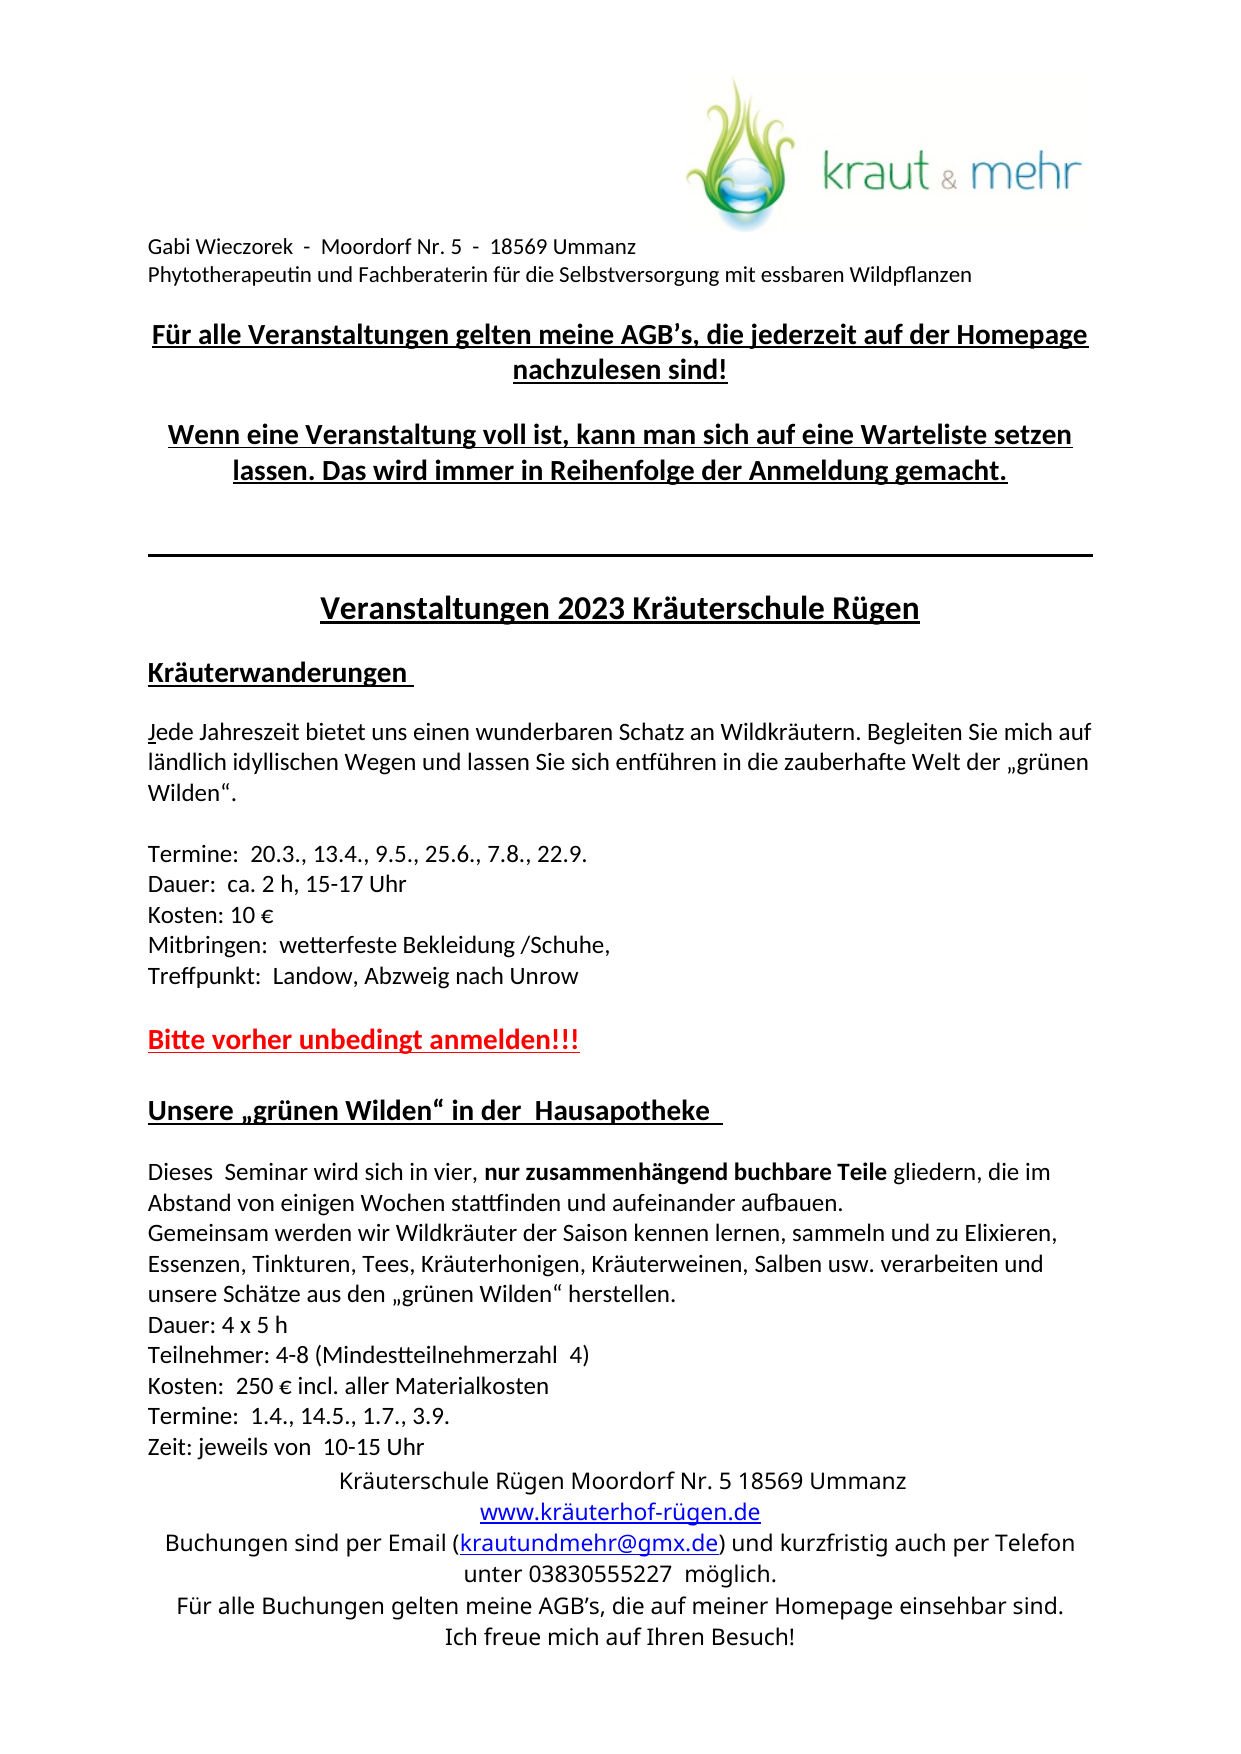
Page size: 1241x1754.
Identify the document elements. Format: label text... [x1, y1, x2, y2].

picture [685, 73, 1084, 232]
text Dieses Seminar wird sich in vier, nur zusammenhängend buchbare Teile gliedern, die im Abstand von einigen Wochen stattfinden und aufeinander aufbauen. [148, 1156, 1093, 1217]
text Wenn eine Veranstaltung voll ist, kann man sich auf eine Warteliste setzen lassen. Das wird immer in Reihenfolge der Anmeldung gemacht. [148, 416, 1093, 487]
text Zeit: jeweils von 10-15 Uhr [148, 1431, 1093, 1461]
text Unsere „grünen Wilden“ in der Hausapotheke [148, 1092, 1093, 1128]
text Gemeinsam werden wir Wildkräuter der Saison kennen lernen, sammeln und zu Elixieren, Essenzen, Tinkturen, Tees, Kräuterhonigen, Kräuterweinen, Salben usw. verarbeiten und unsere Schätze aus den „grünen Wilden“ herstellen. [148, 1217, 1093, 1309]
text Veranstaltungen 2023 Kräuterschule Rügen [148, 587, 1093, 627]
text Termine: 20.3., 13.4., 9.5., 25.6., 7.8., 22.9. [148, 838, 1093, 869]
text Treffpunkt: Landow, Abzweig nach Unrow [148, 960, 1093, 991]
text Kosten: 10 € [148, 899, 1093, 930]
text Für alle Veranstaltungen gelten meine AGB’s, die jederzeit auf der Homepage nachzulesen sind! [148, 316, 1093, 387]
text Kräuterwanderungen [148, 654, 1093, 690]
text Dauer: 4 x 5 h [148, 1309, 1093, 1339]
text Jede Jahreszeit bietet uns einen wunderbaren Schatz an Wildkräutern. Begleiten Sie mich auf ländlich idyllischen Wegen und lassen Sie sich entführen in die zauberhafte Welt der „grünen Wilden“. [148, 716, 1093, 808]
text Termine: 1.4., 14.5., 1.7., 3.9. [148, 1400, 1093, 1431]
text Bitte vorher unbedingt anmelden!!! [148, 1021, 1093, 1057]
text Mitbringen: wetterfeste Bekleidung /Schuhe, [148, 930, 1093, 960]
text Dauer: ca. 2 h, 15-17 Uhr [148, 869, 1093, 899]
text Teilnehmer: 4-8 (Mindestteilnehmerzahl 4) [148, 1339, 1093, 1370]
text Kosten: 250 € incl. aller Materialkosten [148, 1370, 1093, 1400]
